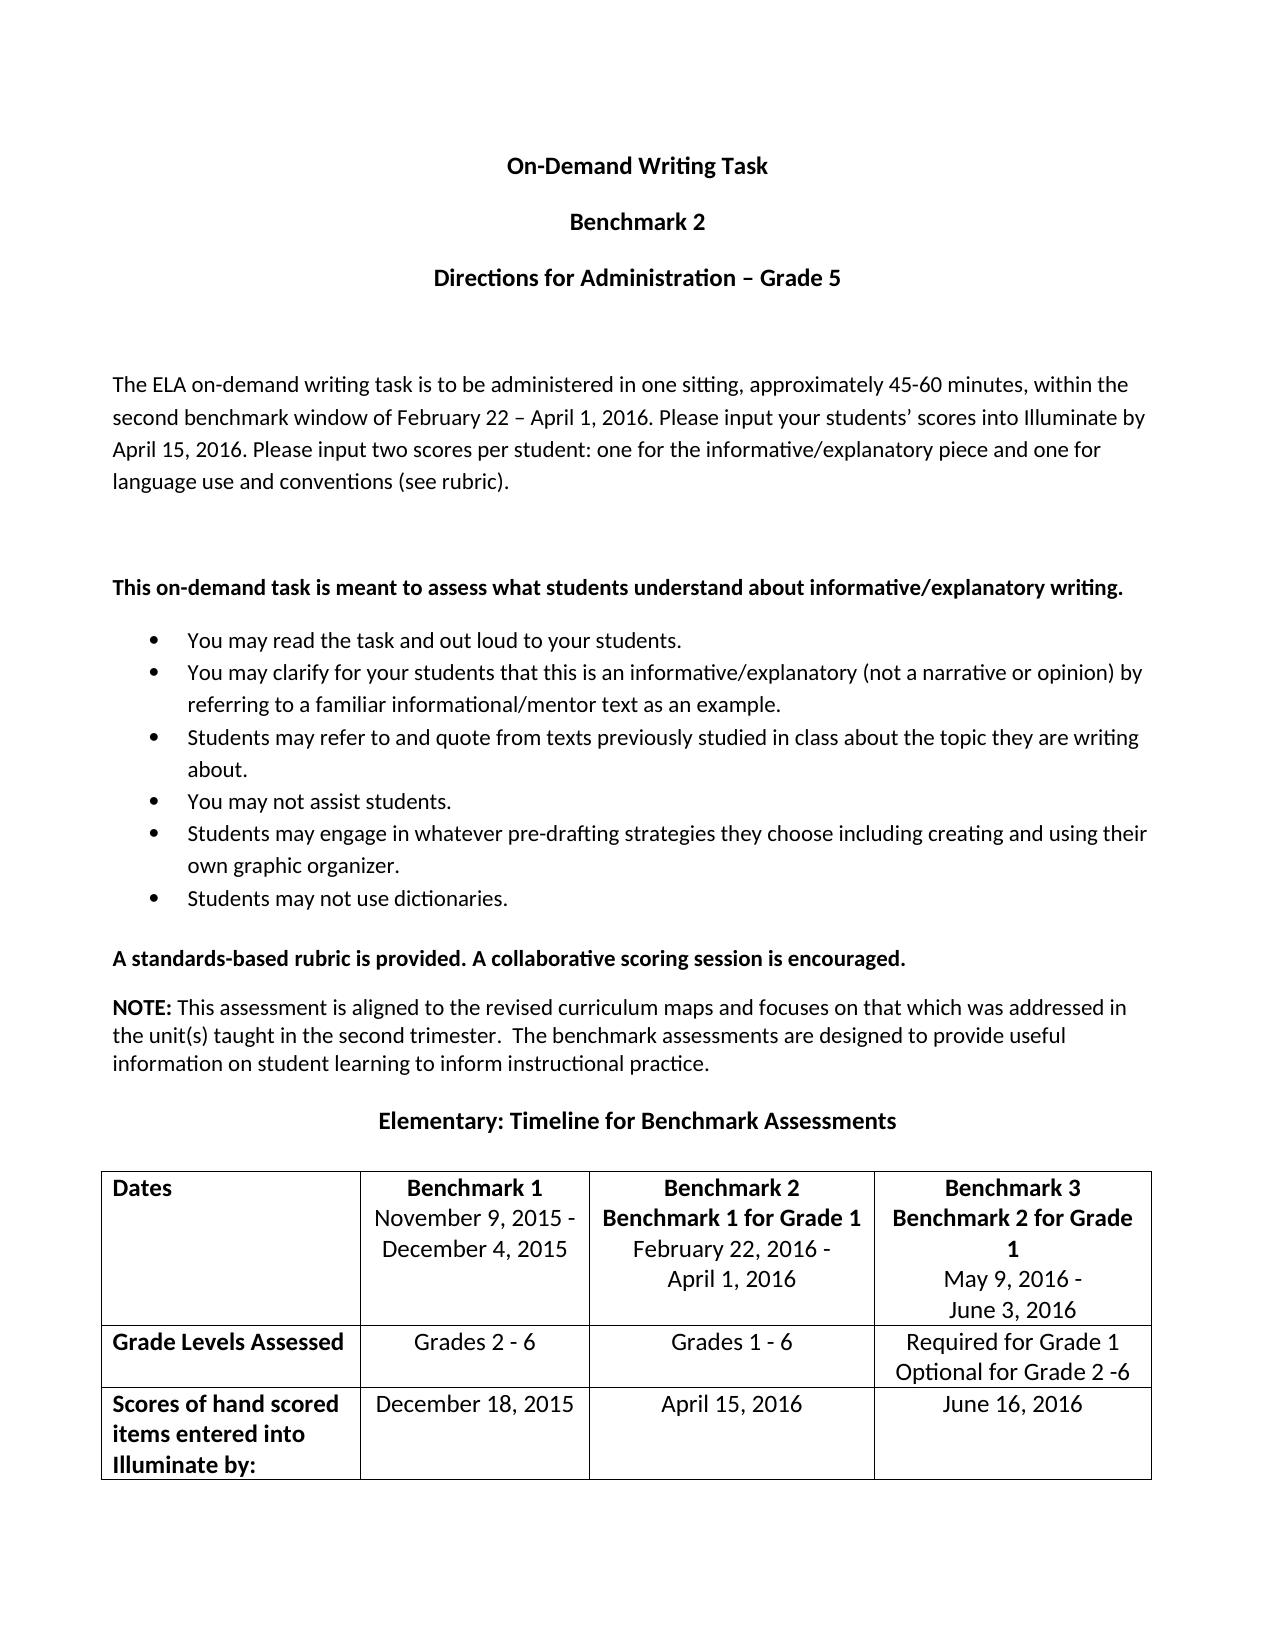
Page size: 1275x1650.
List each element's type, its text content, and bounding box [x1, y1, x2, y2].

table_cell Grade Levels Assessed [102, 1326, 360, 1387]
table_header Dates [102, 1172, 360, 1324]
text Directions for Administration – Grade 5 [112, 262, 1162, 292]
table_cell Grades 2 - 6 [361, 1326, 589, 1387]
list You may not assist students. [150, 787, 1162, 815]
table_header Benchmark 1 November 9, 2015 - December 4, 2015 [361, 1172, 589, 1324]
table_cell Required for Grade 1 Optional for Grade 2 -6 [875, 1326, 1151, 1387]
table_header Benchmark 2 Benchmark 1 for Grade 1 February 22, 2016 - April 1, 2016 [590, 1172, 874, 1324]
table_cell Scores of hand scored items entered into Illuminate by: [102, 1388, 360, 1479]
table_cell December 18, 2015 [361, 1388, 589, 1479]
list Students may refer to and quote from texts previously studied in class about the topic they are writing about. [150, 723, 1162, 783]
text NOTE: This assessment is aligned to the revised curriculum maps and focuses on that which was addressed in the unit(s) taught in the second trimester. The benchmark assessments are designed to provide useful information on student learning to inform instructional practice. [112, 993, 1162, 1077]
text Elementary: Timeline for Benchmark Assessments [112, 1105, 1162, 1135]
text This on-demand task is meant to assess what students understand about informative/explanatory writing. [112, 573, 1162, 601]
table_cell Grades 1 - 6 [590, 1326, 874, 1387]
list Students may engage in whatever pre-drafting strategies they choose including creating and using their own graphic organizer. [150, 819, 1162, 879]
text The ELA on-demand writing task is to be administered in one sitting, approximately 45-60 minutes, within the second benchmark window of February 22 – April 1, 2016. Please input your students’ scores into Illuminate by April 15, 2016. Please input two scores per student: one for the informative/explanatory piece and one for language use and conventions (see rubric). [112, 371, 1162, 495]
text A standards-based rubric is provided. A collaborative scoring session is encouraged. [112, 944, 1162, 972]
table_header Benchmark 3 Benchmark 2 for Grade 1 May 9, 2016 - June 3, 2016 [875, 1172, 1151, 1324]
list You may clarify for your students that this is an informative/explanatory (not a narrative or opinion) by referring to a familiar informational/mentor text as an example. [150, 658, 1162, 718]
text On-Demand Writing Task [112, 150, 1162, 181]
list Students may not use dictionaries. [150, 884, 1162, 912]
list You may read the task and out loud to your students. [150, 626, 1162, 654]
table_cell June 16, 2016 [875, 1388, 1151, 1479]
table_cell April 15, 2016 [590, 1388, 874, 1479]
text Benchmark 2 [112, 206, 1162, 236]
